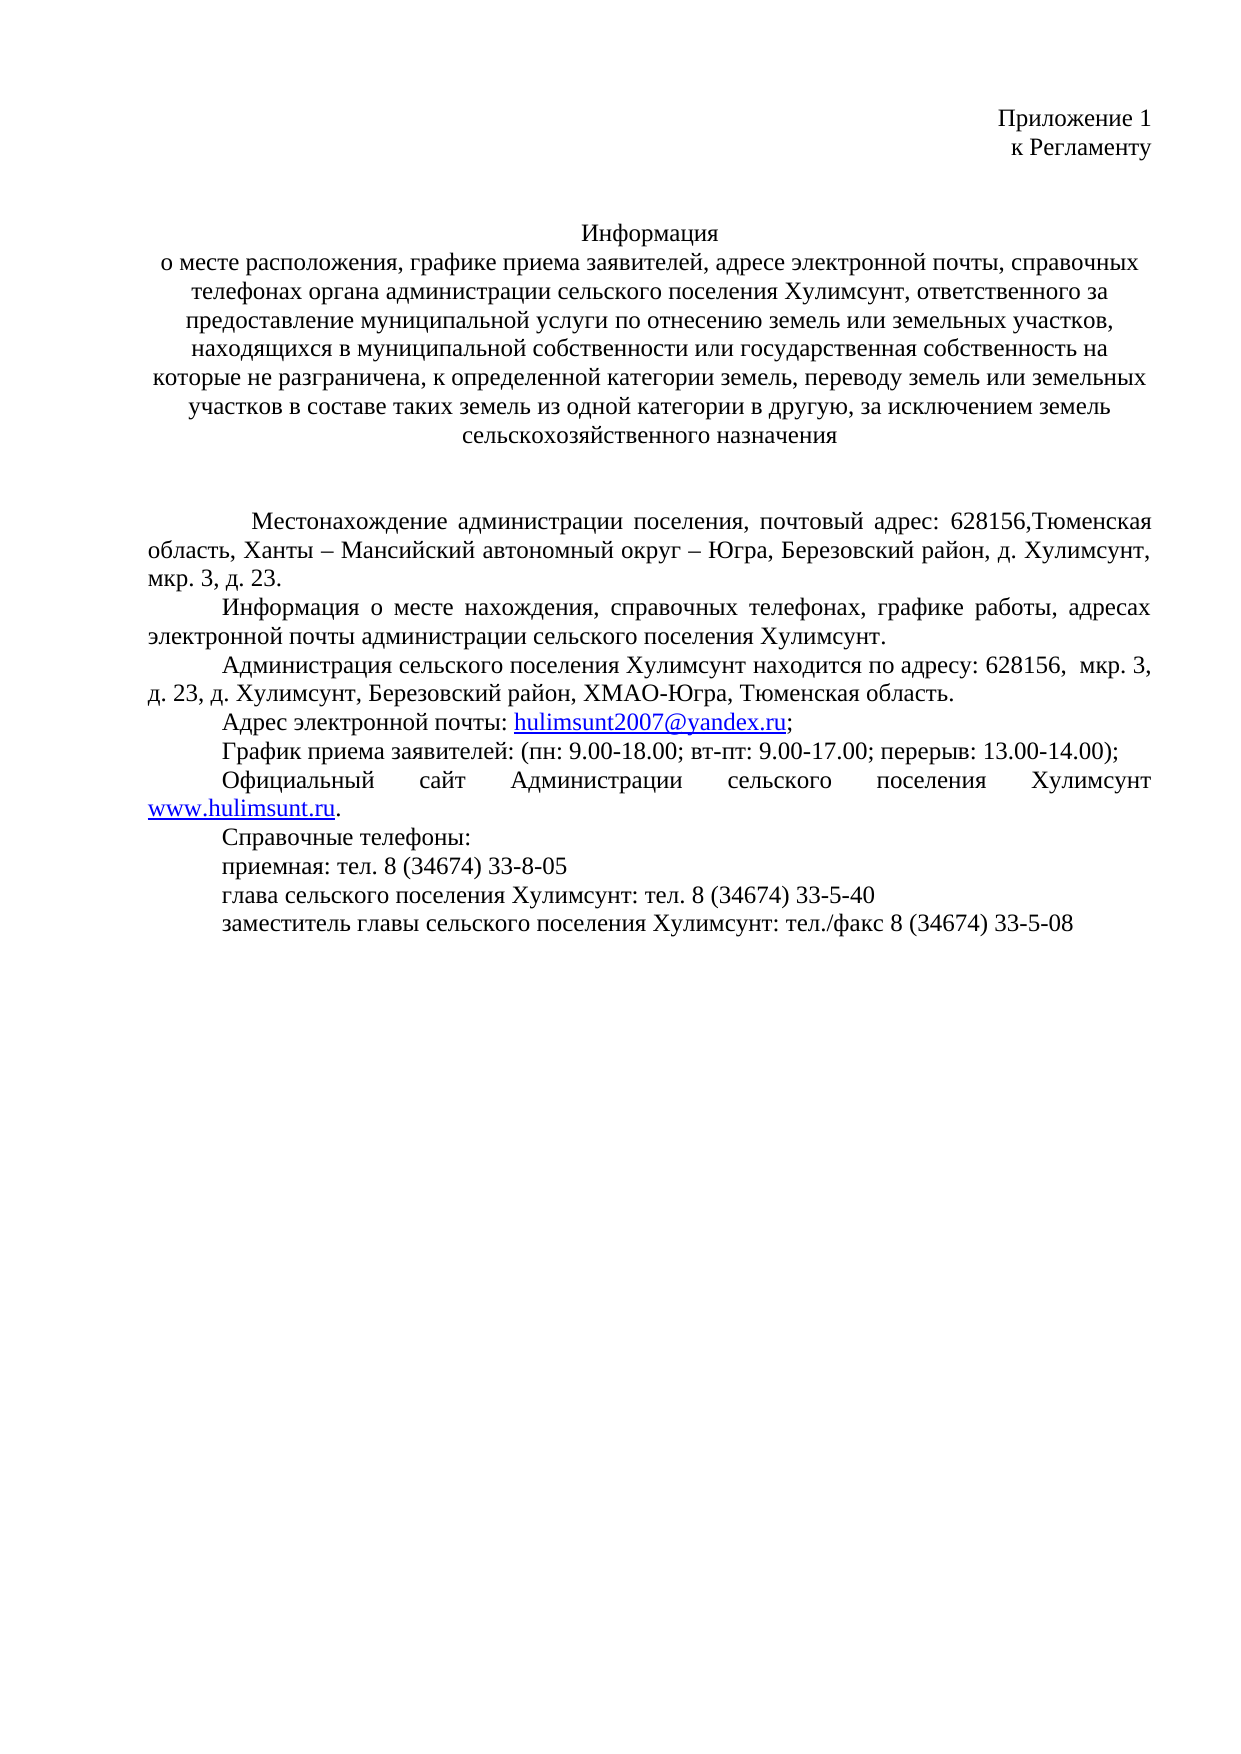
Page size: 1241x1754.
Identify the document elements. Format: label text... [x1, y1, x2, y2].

text к Регламенту [148, 132, 1152, 161]
text глава сельского поселения Хулимсунт: тел. 8 (34674) 33-5-40 [148, 880, 1152, 908]
text Справочные телефоны: [148, 822, 1152, 851]
text Администрация сельского поселения Хулимсунт находится по адресу: 628156, мкр. 3, д. 23, д. Хулимсунт, Березовский район, ХМАО-Югра, Тюменская область. [148, 650, 1152, 707]
text приемная: тел. 8 (34674) 33-8-05 [148, 851, 1152, 880]
text Информация [148, 218, 1152, 247]
text Информация о месте нахождения, справочных телефонах, графике работы, адресах электронной почты администрации сельского поселения Хулимсунт. [148, 592, 1152, 650]
text о месте расположения, графике приема заявителей, адресе электронной почты, справочных телефонах органа администрации сельского поселения Хулимсунт, ответственного за предоставление муниципальной услуги по отнесению земель или земельных участков, находящихся в муниципальной собственности или государственная собственность на которые не разграничена, к определенной категории земель, переводу земель или земельных участков в составе таких земель из одной категории в другую, за исключением земель сельскохозяйственного назначения [148, 247, 1152, 448]
text График приема заявителей: (пн: 9.00-18.00; вт-пт: 9.00-17.00; перерыв: 13.00-14.00); [148, 736, 1152, 765]
text Официальный сайт Администрации сельского поселения Хулимсунт www.hulimsunt.ru. [148, 765, 1152, 822]
text заместитель главы сельского поселения Хулимсунт: тел./факс 8 (34674) 33-5-08 [148, 908, 1152, 937]
text Приложение 1 [148, 103, 1152, 132]
text Местонахождение администрации поселения, почтовый адрес: 628156,Тюменская область, Ханты – Мансийский автономный округ – Югра, Березовский район, д. Хулимсунт, мкр. 3, д. 23. [148, 506, 1152, 592]
text Адрес электронной почты: hulimsunt2007@yandex.ru; [148, 707, 1152, 736]
